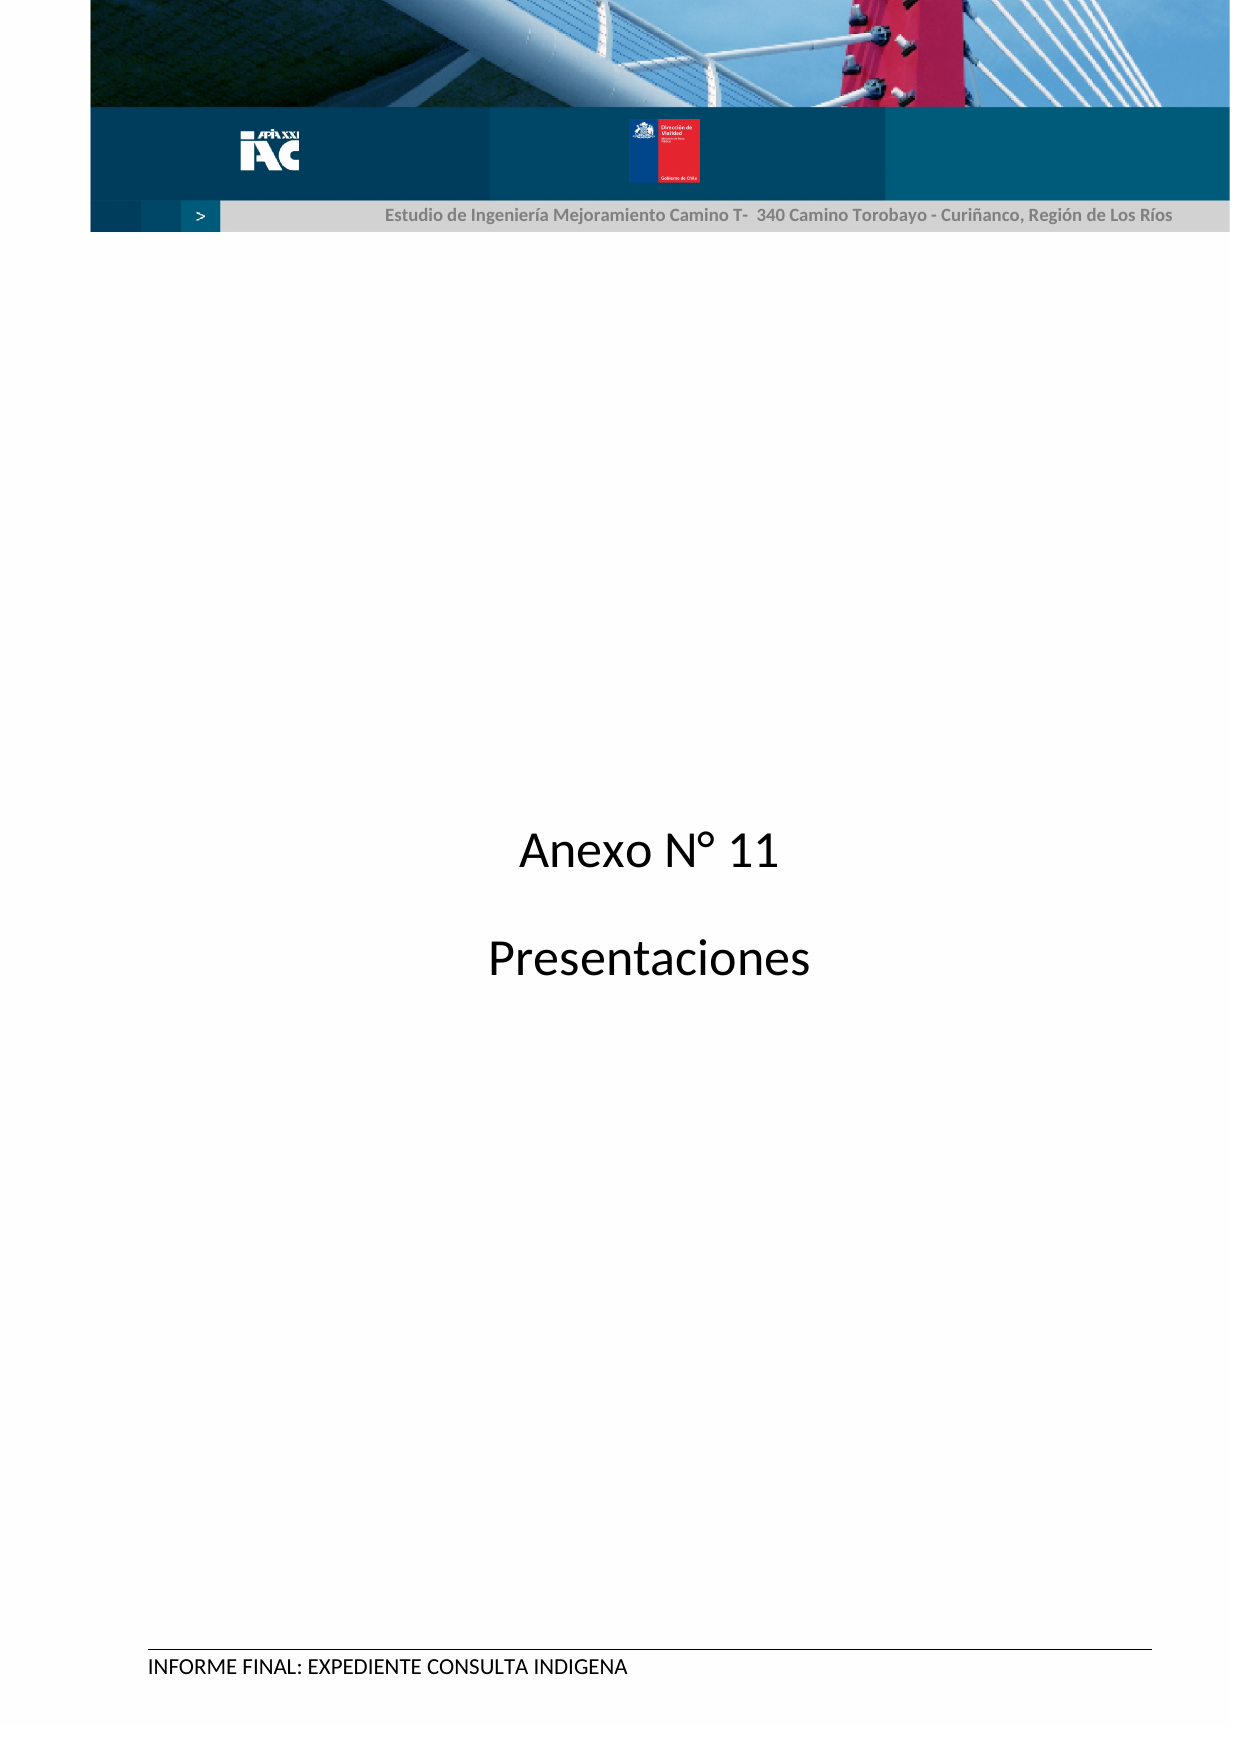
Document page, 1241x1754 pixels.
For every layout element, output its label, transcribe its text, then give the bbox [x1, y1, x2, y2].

picture [290, 132, 298, 138]
picture [241, 132, 282, 170]
text Presentaciones [148, 925, 1152, 989]
picture [259, 130, 280, 138]
picture [630, 120, 699, 182]
picture [0, 0, 1230, 1726]
picture [279, 141, 298, 170]
text Anexo N° 11 [148, 817, 1152, 881]
